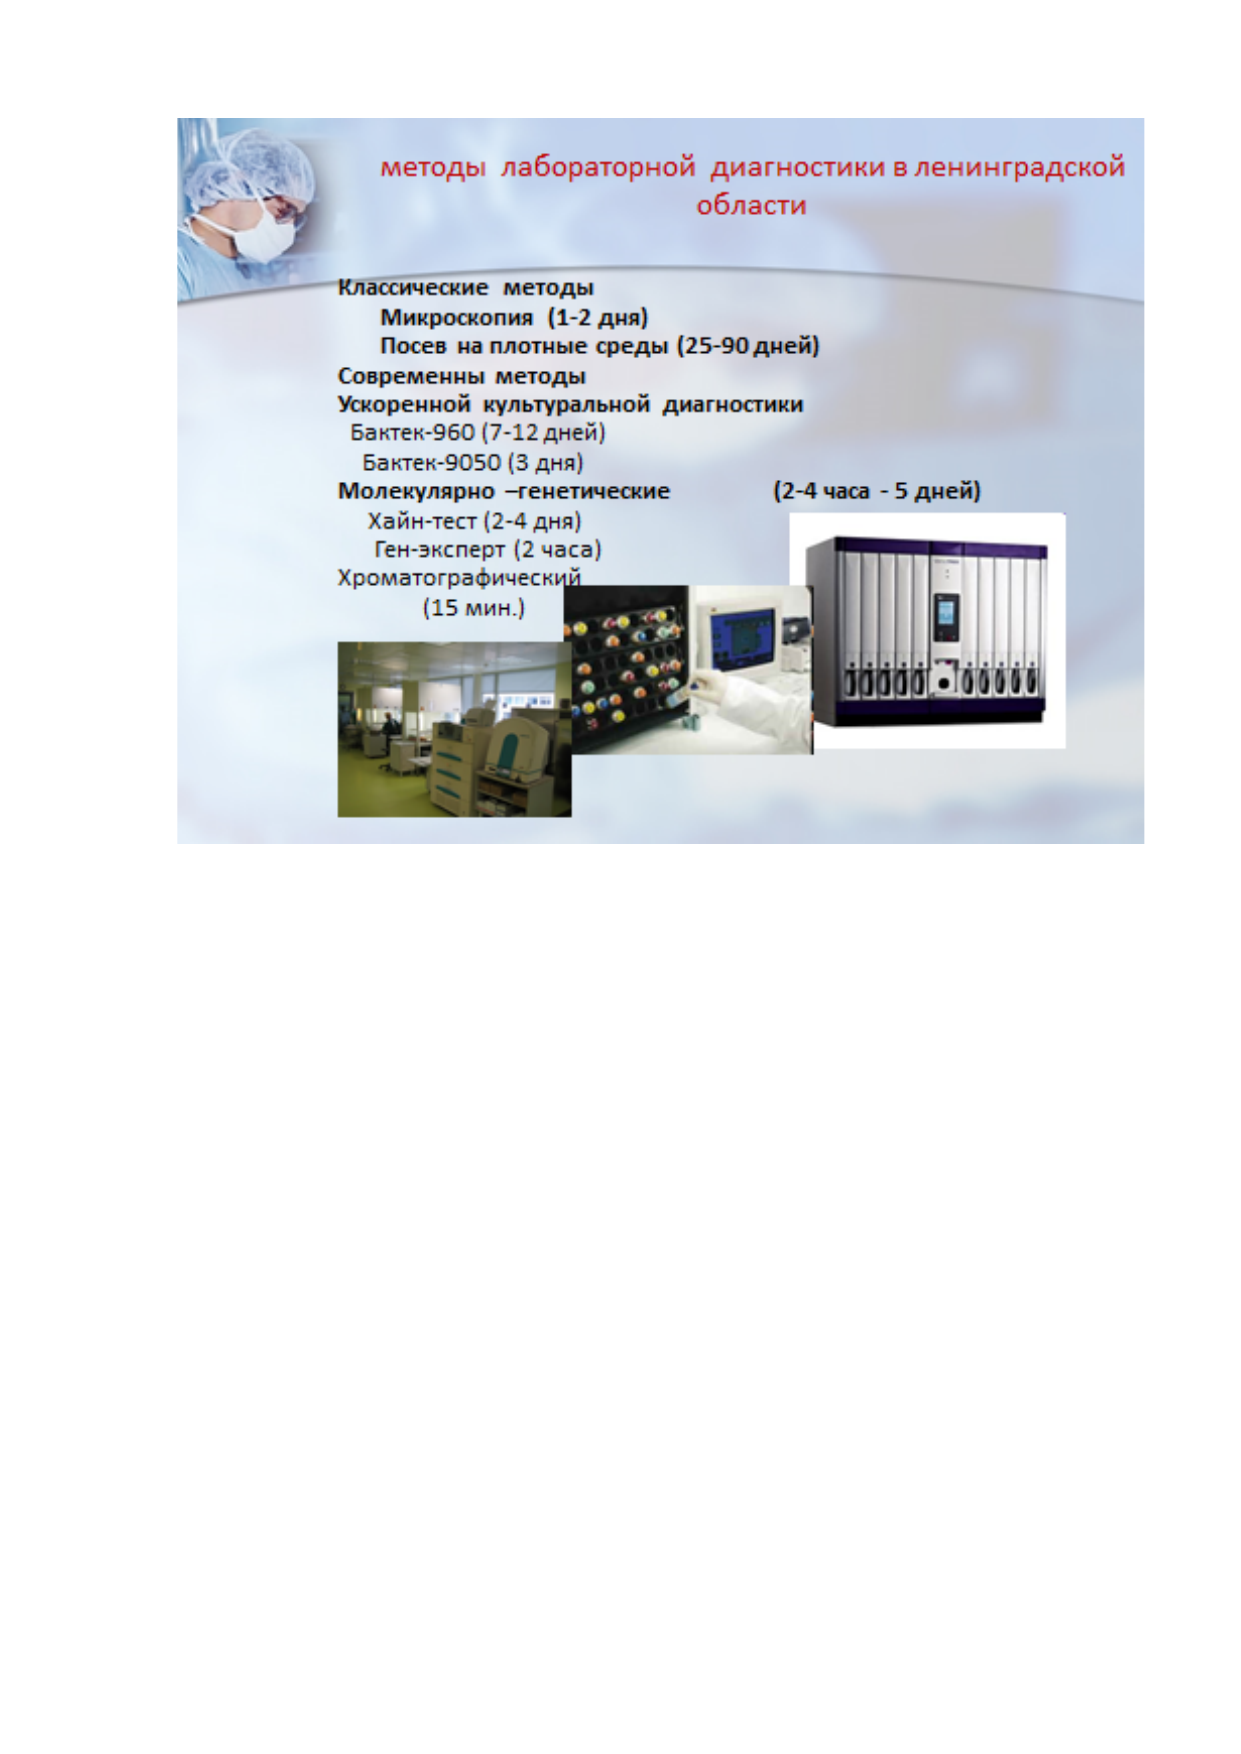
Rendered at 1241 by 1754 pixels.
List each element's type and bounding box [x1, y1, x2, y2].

picture [177, 118, 1145, 844]
